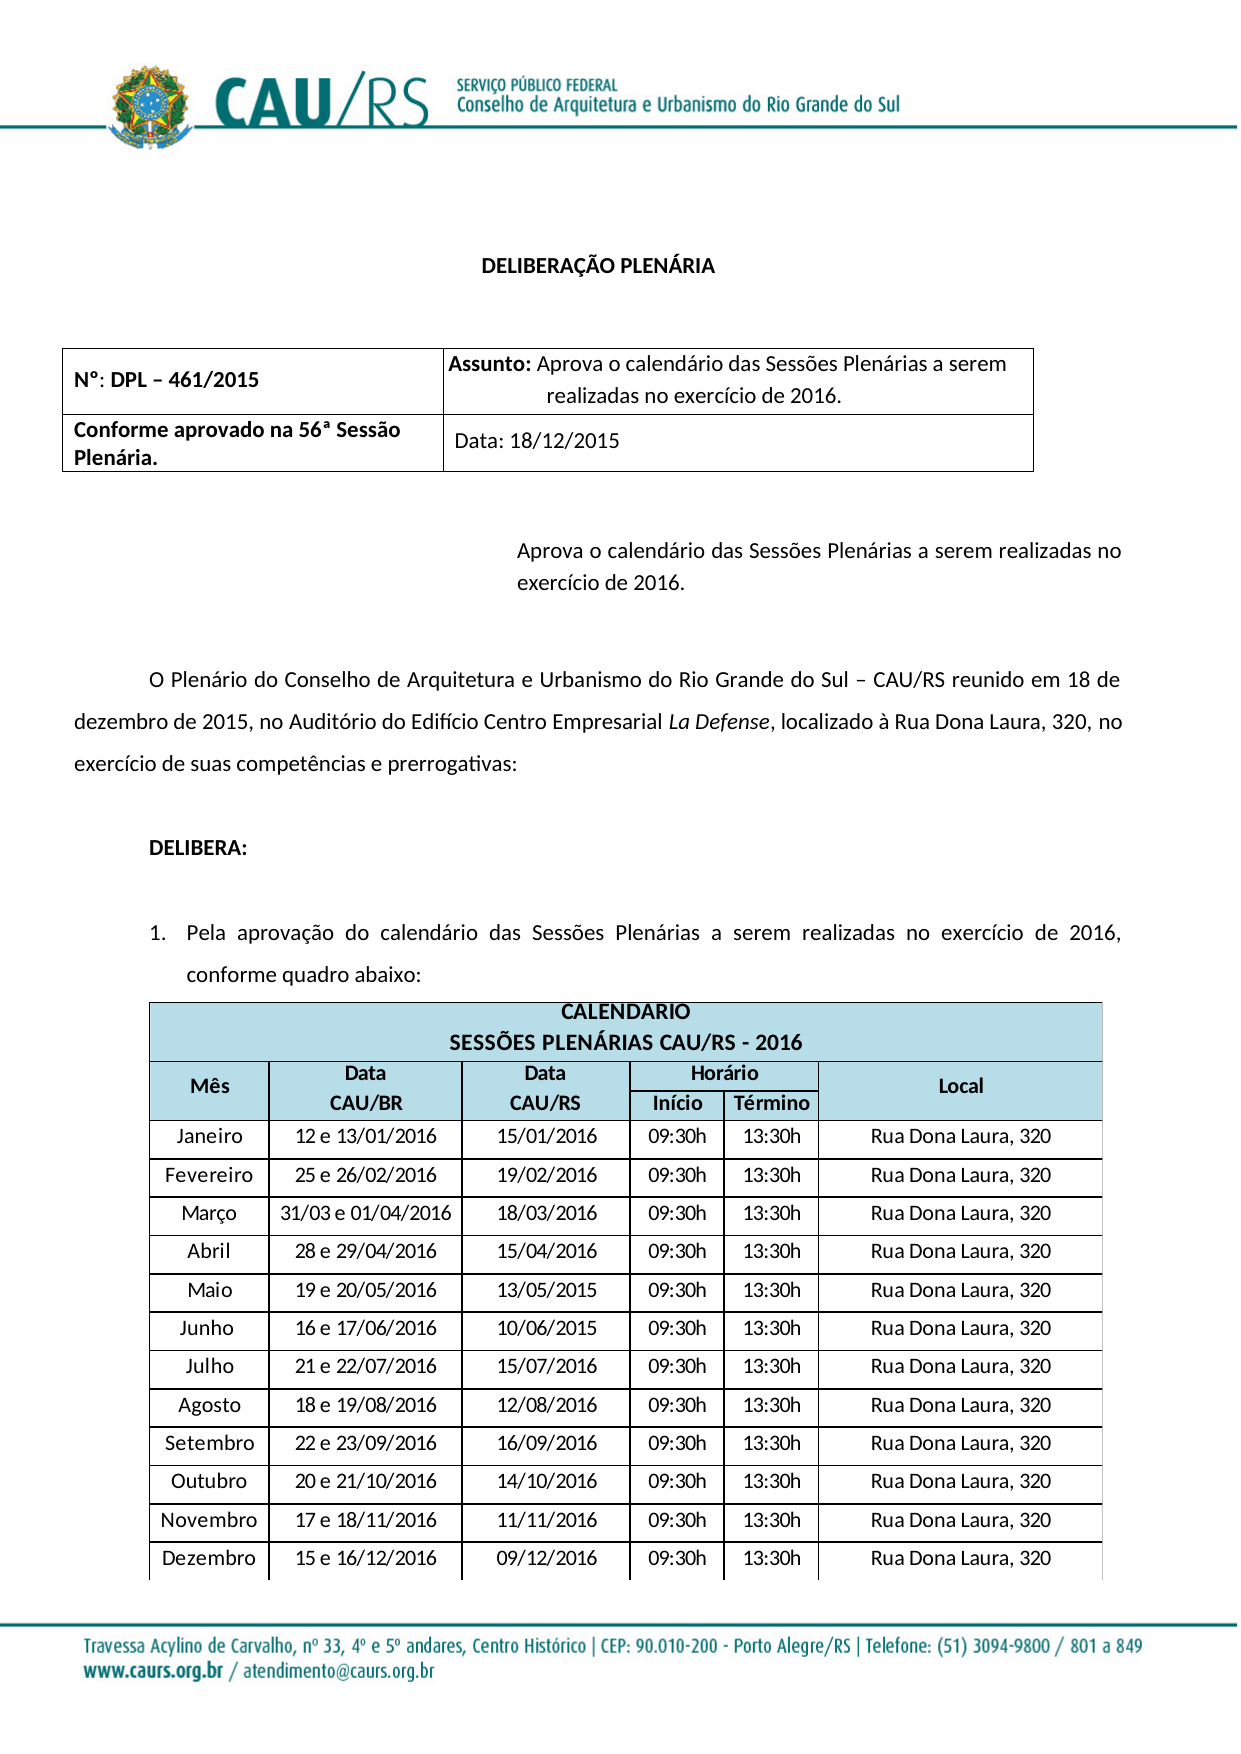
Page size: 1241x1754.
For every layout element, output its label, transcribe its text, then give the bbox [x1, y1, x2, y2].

text O Plenário do Conselho de Arquitetura e Urbanismo do Rio Grande do Sul – CAU/RS reunido em 18 de dezembro de 2015, no Auditório do Edifício Centro Empresarial La Defense, localizado à Rua Dona Laura, 320, no exercício de suas competências e prerrogativas: [74, 665, 1123, 777]
table_cell Conforme aprovado na 56ª Sessão Plenária. [63, 415, 443, 471]
list Pela aprovação do calendário das Sessões Plenárias a serem realizadas no exercício de 2016, conforme quadro abaixo: [149, 918, 1123, 988]
text DELIBERAÇÃO PLENÁRIA [74, 252, 1123, 279]
text Aprova o calendário das Sessões Plenárias a serem realizadas no exercício de 2016. [517, 536, 1123, 596]
table_cell Data: 18/12/2015 [444, 415, 1033, 471]
text DELIBERA: [74, 833, 1123, 861]
table_header Nº: DPL – 461/2015 [63, 349, 443, 414]
table_header Assunto: Aprova o calendário das Sessões Plenárias a serem realizadas no exercício de 2016. [444, 349, 1033, 414]
picture [0, 0, 1238, 1754]
